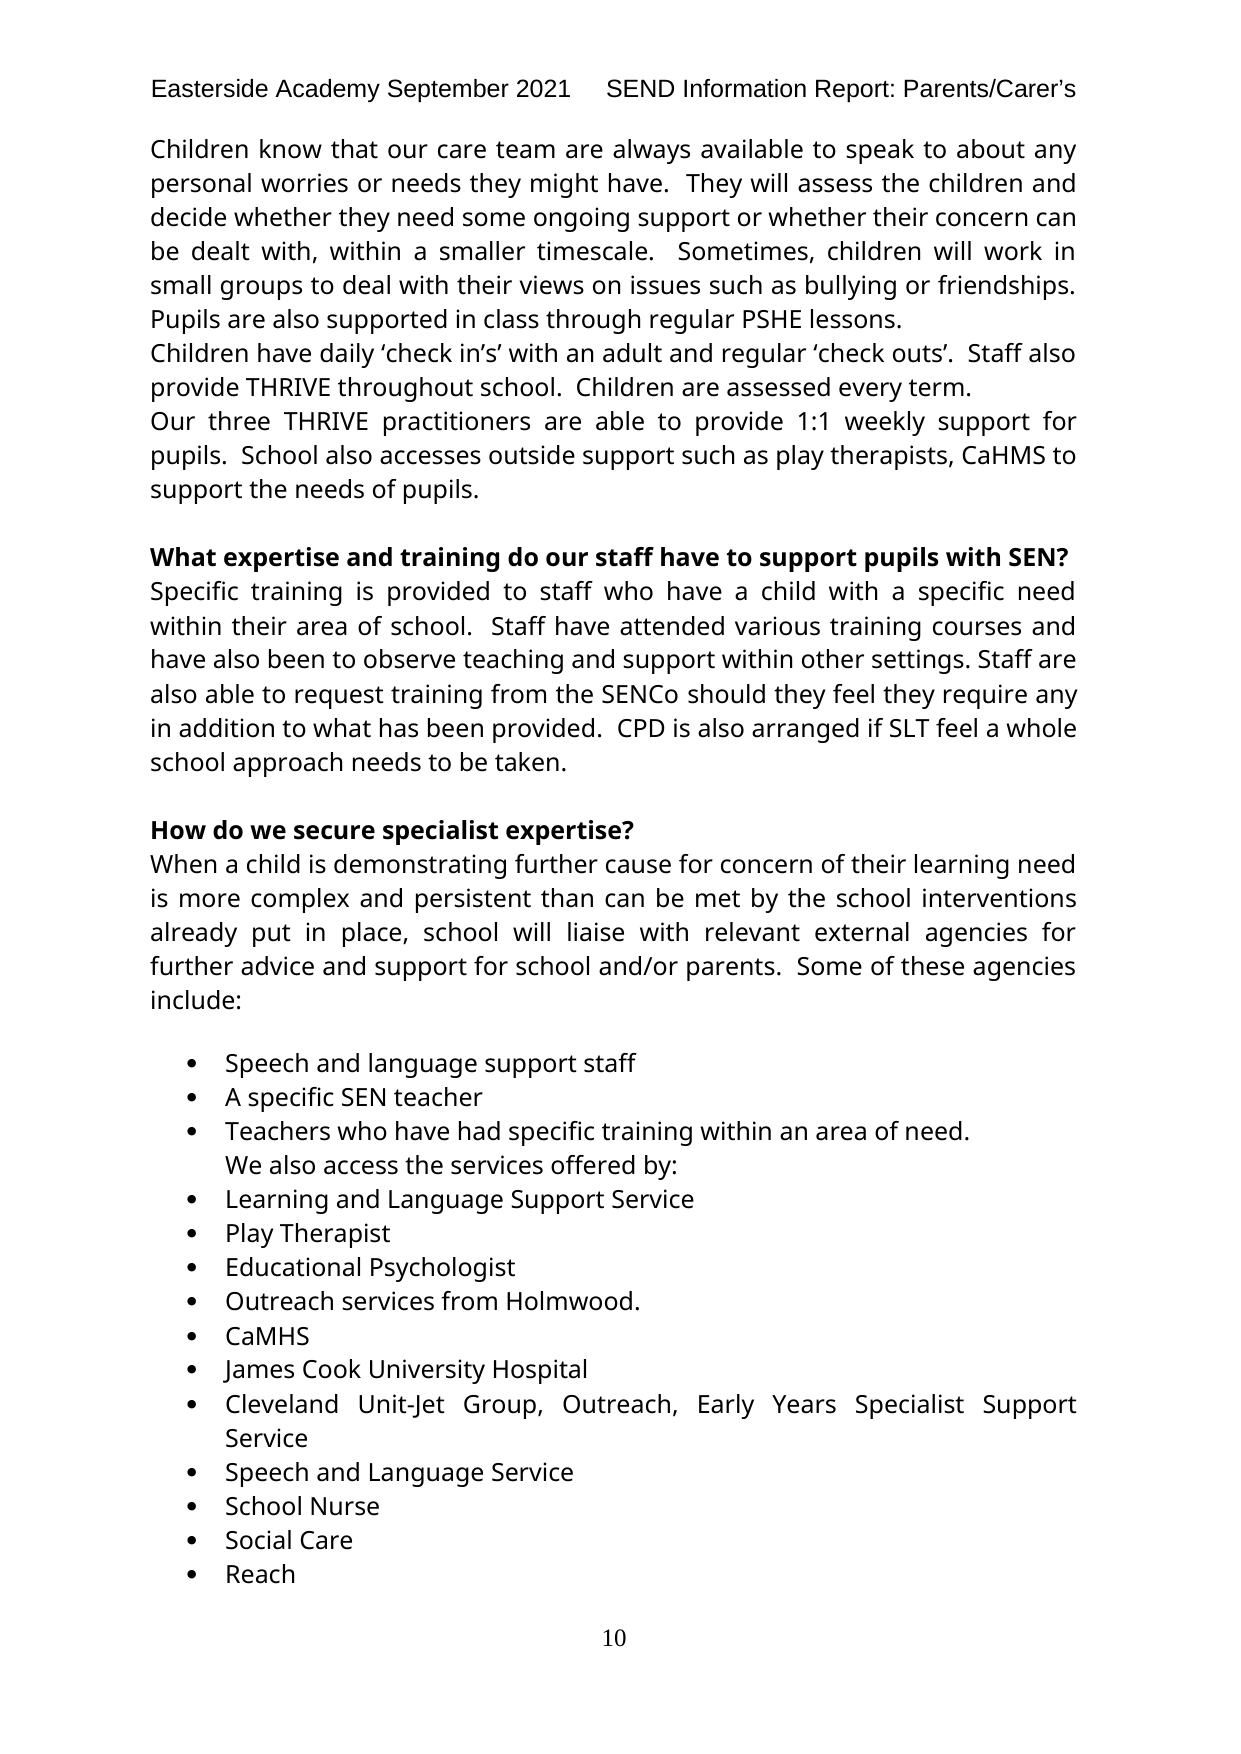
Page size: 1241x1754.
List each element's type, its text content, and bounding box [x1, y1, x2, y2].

list Teachers who have had specific training within an area of need. [187, 1114, 1078, 1148]
text When a child is demonstrating further cause for concern of their learning need is more complex and persistent than can be met by the school interventions already put in place, school will liaise with relevant external agencies for further advice and support for school and/or parents. Some of these agencies include: [150, 847, 1078, 1017]
text Specific training is provided to staff who have a child with a specific need within their area of school. Staff have attended various training courses and have also been to observe teaching and support within other settings. Staff are also able to request training from the SENCo should they feel they require any in addition to what has been provided. CPD is also arranged if SLT feel a whole school approach needs to be taken. [150, 574, 1078, 778]
list Educational Psychologist [187, 1250, 1078, 1284]
text How do we secure specialist expertise? [150, 812, 1078, 847]
list Reach [187, 1557, 1078, 1591]
list Speech and Language Service [187, 1454, 1078, 1488]
text What expertise and training do our staff have to support pupils with SEN? [150, 540, 1078, 574]
text Children have daily ‘check in’s’ with an adult and regular ‘check outs’. Staff also provide THRIVE throughout school. Children are assessed every term. [150, 336, 1078, 404]
list School Nurse [187, 1488, 1078, 1522]
text Our three THRIVE practitioners are able to provide 1:1 weekly support for pupils. School also accesses outside support such as play therapists, CaHMS to support the needs of pupils. [150, 404, 1078, 506]
list Outreach services from Holmwood. [187, 1284, 1078, 1318]
list Learning and Language Support Service [187, 1182, 1078, 1216]
list Speech and language support staff [187, 1046, 1078, 1080]
list Social Care [187, 1522, 1078, 1557]
list CaMHS [187, 1318, 1078, 1352]
list We also access the services offered by: [225, 1148, 1078, 1182]
list Play Therapist [187, 1216, 1078, 1250]
list Cleveland Unit-Jet Group, Outreach, Early Years Specialist Support Service [187, 1386, 1078, 1454]
list A specific SEN teacher [187, 1080, 1078, 1114]
list James Cook University Hospital [187, 1352, 1078, 1386]
text Children know that our care team are always available to speak to about any personal worries or needs they might have. They will assess the children and decide whether they need some ongoing support or whether their concern can be dealt with, within a smaller timescale. Sometimes, children will work in small groups to deal with their views on issues such as bullying or friendships. Pupils are also supported in class through regular PSHE lessons. [150, 131, 1078, 336]
